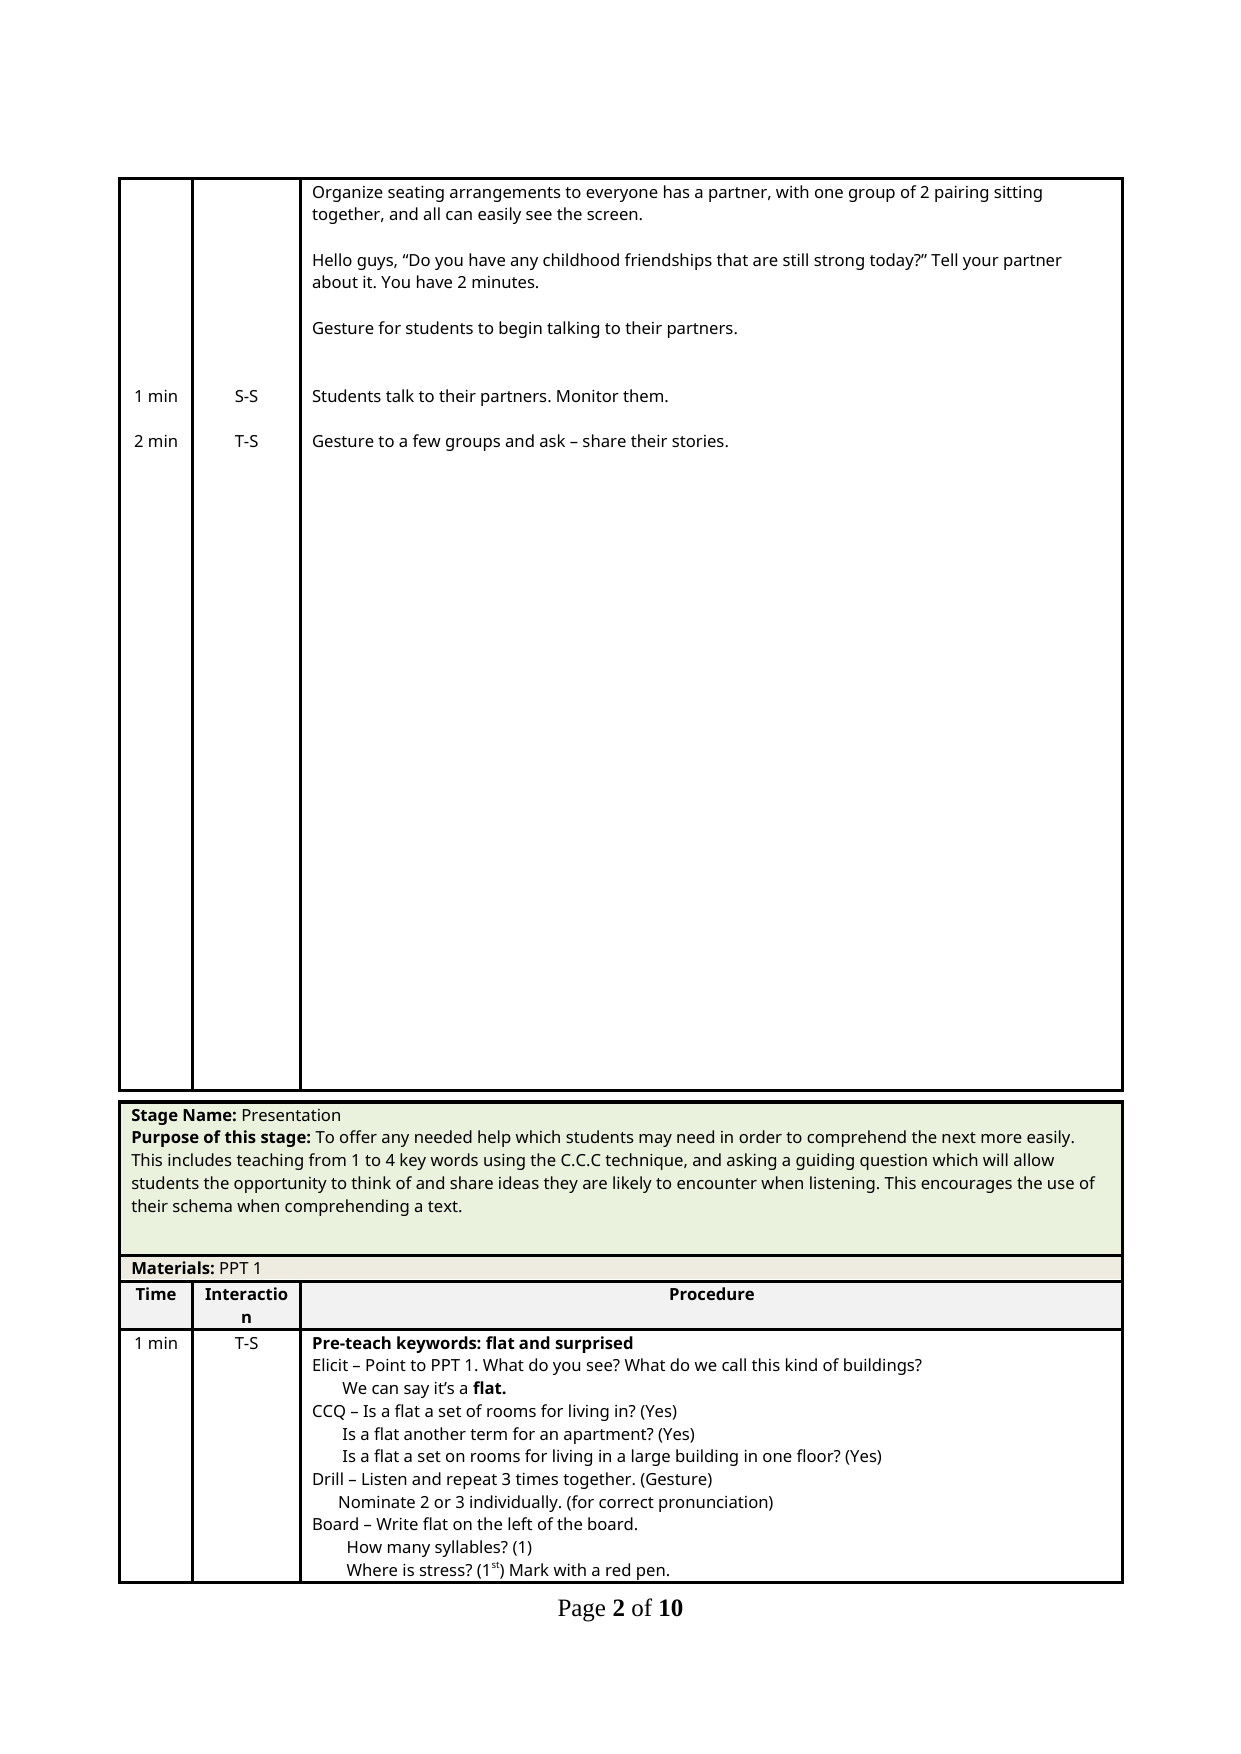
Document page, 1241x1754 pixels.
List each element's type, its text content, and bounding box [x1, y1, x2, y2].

table_cell T S-S T-S [194, 180, 299, 1089]
table_cell Time [121, 1283, 191, 1328]
table_cell 30 sec 1 min 2 min [121, 180, 191, 1089]
table_cell Materials: PPT 1 [121, 1257, 1121, 1279]
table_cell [121, 1331, 191, 1581]
table_cell Procedure [302, 1283, 1121, 1328]
table_header Stage Name: Presentation Purpose of this stage: To offer any needed help which students may need in order to comprehend the next more easily. This includes teaching from 1 to 4 key words using the C.C.C technique, and asking a guiding question which will allow students the opportunity to think of and share ideas they are likely to encounter when listening. This encourages the use of their schema when comprehending a text. [121, 1104, 1121, 1254]
table_cell T-S T-S T S-S T-S [194, 1331, 299, 1581]
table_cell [302, 180, 1121, 1089]
table_cell Interaction [194, 1283, 299, 1328]
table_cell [302, 1331, 1121, 1581]
